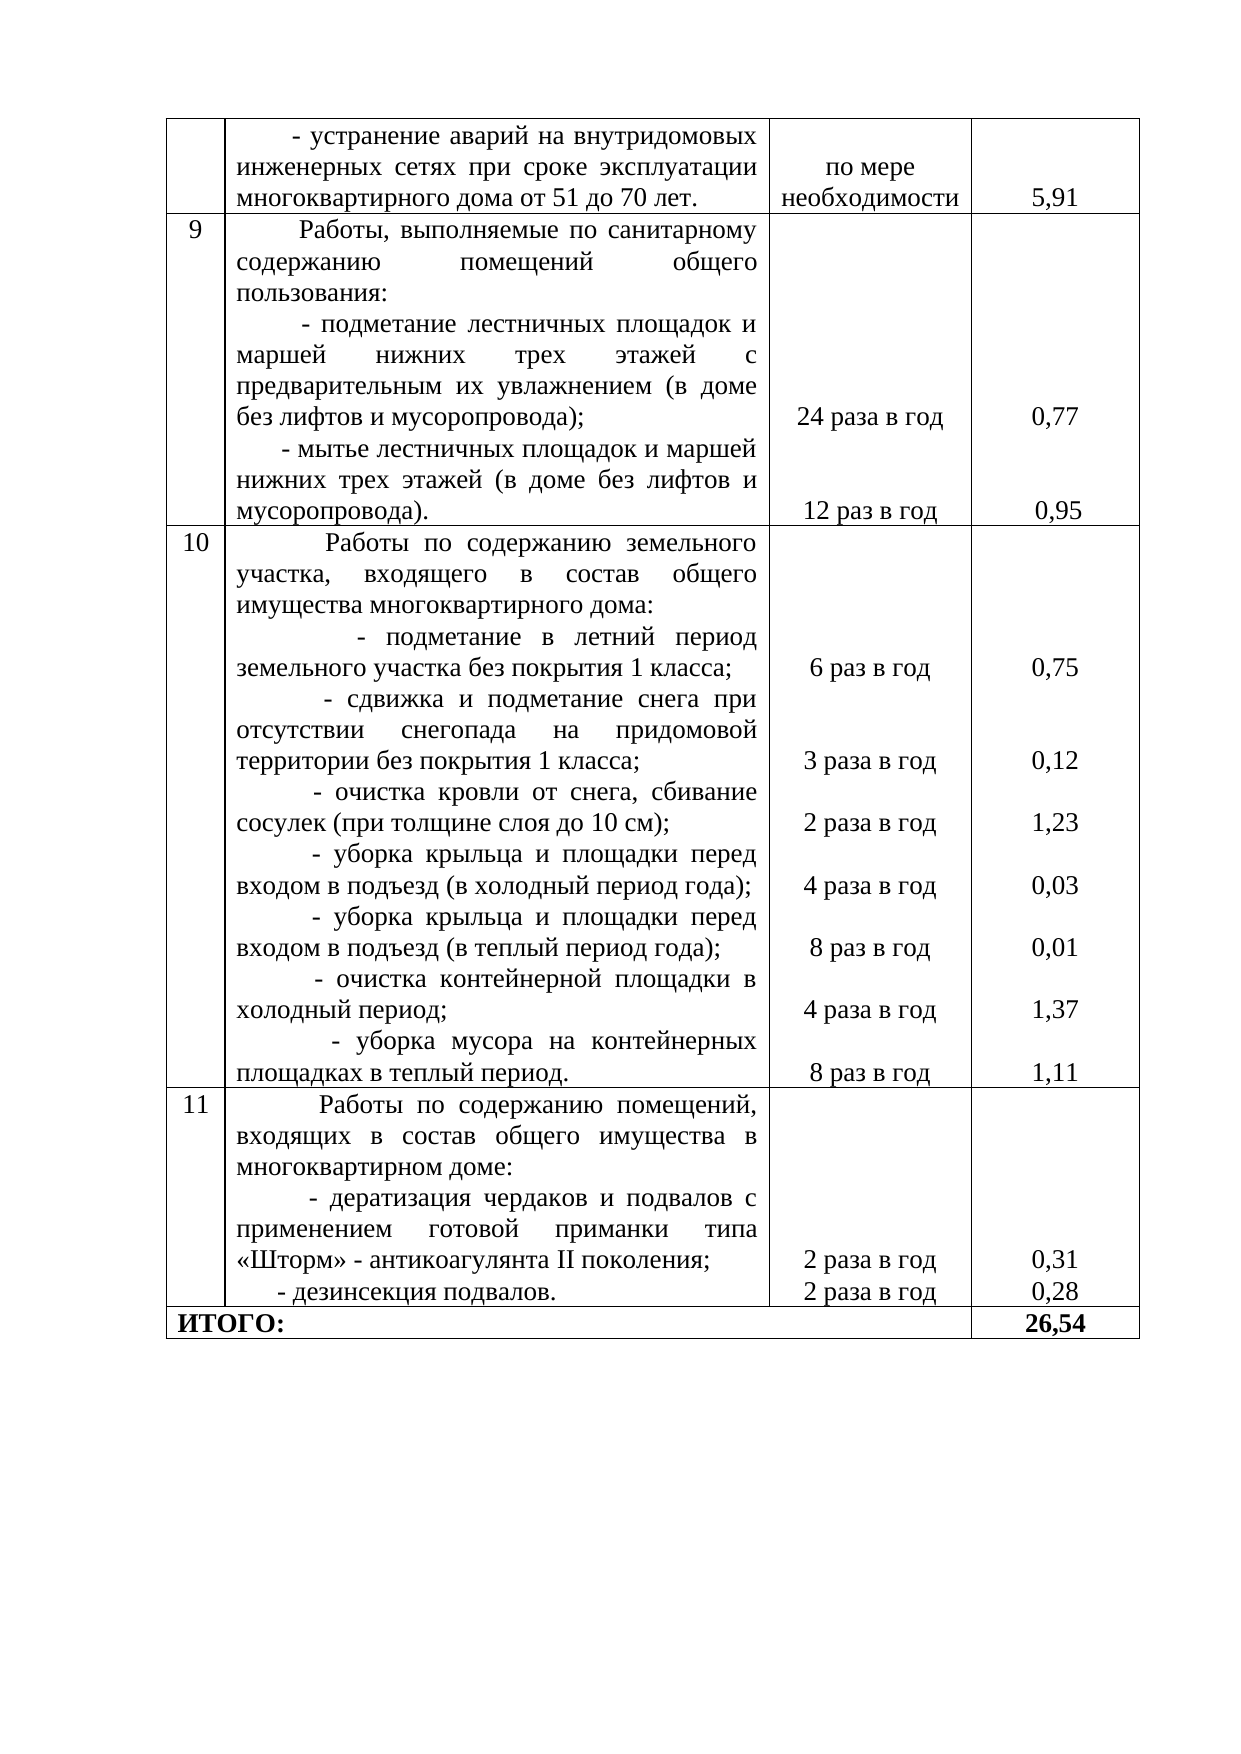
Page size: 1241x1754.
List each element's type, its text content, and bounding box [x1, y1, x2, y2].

table_cell 0,77 0,95 [972, 214, 1139, 525]
table_cell ИТОГО: [167, 1307, 971, 1338]
table_cell Работы по содержанию помещений, входящих в состав общего имущества в многоквартирном доме: - дератизация чердаков и подвалов с применением готовой приманки типа «Шторм» - антикоагулянта II поколения; - дезинсекция подвалов. [226, 1088, 769, 1306]
table_cell 0,75 0,12 1,23 0,03 0,01 1,37 1,11 [972, 526, 1139, 1087]
table_cell Работы, выполняемые по санитарному содержанию помещений общего пользования: - подметание лестничных площадок и маршей нижних трех этажей с предварительным их увлажнением (в доме без лифтов и мусоропровода); - мытье лестничных площадок и маршей нижних трех этажей (в доме без лифтов и мусоропровода). [226, 214, 769, 525]
table_cell 11 [167, 1088, 224, 1306]
table_cell 0,31 0,28 [972, 1088, 1139, 1306]
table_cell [226, 119, 769, 213]
table_cell 10 [167, 526, 224, 1087]
table_cell 8 [167, 119, 224, 213]
table_cell 2 раза в год 2 раза в год [770, 1088, 971, 1306]
table_cell 9 [167, 214, 224, 525]
table_cell 26,54 [972, 1307, 1139, 1338]
table_cell 24 раза в год 12 раз в год [770, 214, 971, 525]
table_cell 6 раз в год 3 раза в год 2 раза в год 4 раза в год 8 раз в год 4 раза в год 8 раз в год [770, 526, 971, 1087]
table_cell Работы по содержанию земельного участка, входящего в состав общего имущества многоквартирного дома: - подметание в летний период земельного участка без покрытия 1 класса; - сдвижка и подметание снега при отсутствии снегопада на придомовой территории без покрытия 1 класса; - очистка кровли от снега, сбивание сосулек (при толщине слоя до 10 см); - уборка крыльца и площадки перед входом в подъезд (в холодный период года); - уборка крыльца и площадки перед входом в подъезд (в теплый период года); - очистка контейнерной площадки в холодный период; - уборка мусора на контейнерных площадках в теплый период. [226, 526, 769, 1087]
table_cell 5,91 [972, 119, 1139, 213]
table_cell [770, 119, 971, 213]
